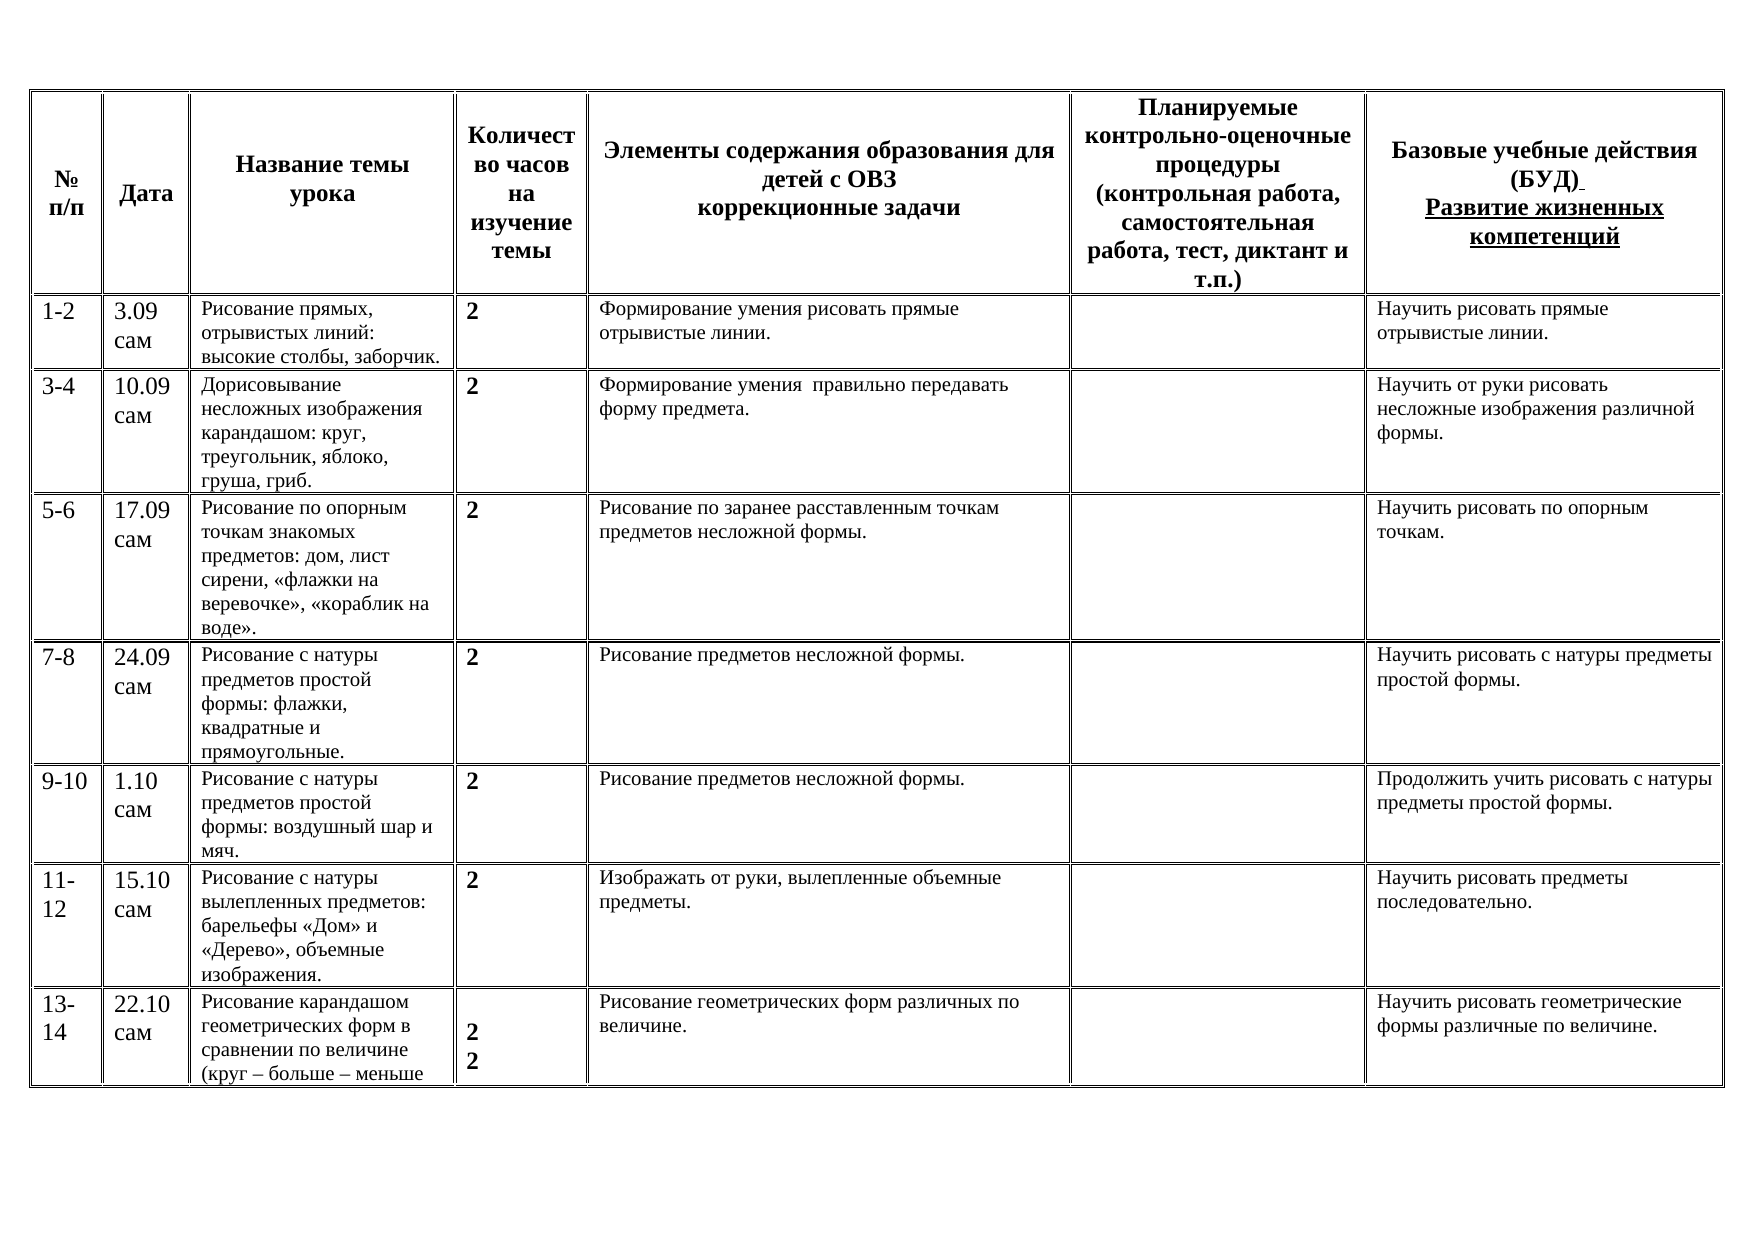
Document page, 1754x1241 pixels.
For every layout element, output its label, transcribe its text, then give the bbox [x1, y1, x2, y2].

table_header Количество часов на изучение темы [455, 90, 588, 293]
table_cell Формирование умения правильно передавать форму предмета. [589, 371, 1069, 492]
table_cell 2 [457, 371, 586, 492]
table_cell 2 2 [455, 986, 588, 1085]
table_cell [190, 986, 455, 1085]
table_cell 10.09 сам [104, 371, 188, 492]
table_cell 2 [457, 766, 586, 862]
table_cell Рисование с натуры предметов простой формы: воздушный шар и мяч. [191, 766, 453, 862]
table_cell Рисование с натуры предметов простой формы: флажки, квадратные и прямоугольные. [191, 643, 453, 763]
table_cell Рисование по опорным точкам знакомых предметов: дом, лист сирени, «флажки на веревочке», «кораблик на воде». [191, 495, 453, 639]
table_cell 2 [457, 865, 586, 986]
table_cell 11-12 [30, 862, 103, 986]
table_cell 17.09 сам [104, 495, 188, 639]
table_header Дата [103, 90, 190, 293]
table_cell Рисование по заранее расставленным точкам предметов несложной формы. [589, 495, 1069, 639]
table_cell 3.09 сам [104, 296, 188, 368]
table_cell 1-2 [30, 293, 103, 368]
table_cell [1072, 865, 1364, 986]
table_cell Дорисовывание несложных изображения карандашом: круг, треугольник, яблоко, груша, гриб. [191, 371, 453, 492]
table_cell Научить рисовать прямые отрывистые линии. [1366, 293, 1723, 368]
table_cell [1072, 495, 1364, 639]
table_cell Рисование предметов несложной формы. [589, 766, 1069, 862]
table_cell 2 [457, 296, 586, 368]
table_header Базовые учебные действия (БУД) Развитие жизненных компетенций [1366, 92, 1722, 293]
table_cell Продолжить учить рисовать с натуры предметы простой формы. [1367, 763, 1722, 862]
table_header № п/п [32, 90, 103, 293]
table_cell 22.10 сам [103, 986, 190, 1085]
table_cell 13-14 [32, 986, 103, 1085]
table_cell 1.10 сам [104, 766, 188, 862]
table_cell [1072, 371, 1364, 492]
table_cell [1070, 986, 1366, 1085]
table_cell 2 [457, 495, 586, 639]
table_cell 24.09 сам [104, 643, 188, 763]
table_cell Рисование предметов несложной формы. [589, 643, 1069, 763]
table_cell Научить от руки рисовать несложные изображения различной формы. [1366, 368, 1723, 492]
table_cell Научить рисовать по опорным точкам. [1367, 492, 1722, 639]
table_cell 5-6 [32, 492, 101, 639]
table_cell Рисование с натуры вылепленных предметов: барельефы «Дом» и «Дерево», объемные изображения. [191, 865, 453, 986]
table_cell Научить рисовать с натуры предметы простой формы. [1366, 639, 1723, 763]
table_cell [1072, 766, 1364, 862]
table_cell 15.10 сам [104, 865, 188, 986]
table_cell 2 [457, 643, 586, 763]
table_cell [1072, 296, 1364, 368]
table_cell [1072, 643, 1364, 763]
table_header Элементы содержания образования для детей с ОВЗ коррекционные задачи [588, 92, 1070, 293]
table_cell 9-10 [32, 763, 101, 862]
table_cell Формирование умения рисовать прямые отрывистые линии. [589, 296, 1069, 368]
table_header Название темы урока [190, 90, 455, 293]
table_cell 7-8 [30, 639, 103, 763]
table_cell 3-4 [30, 368, 103, 492]
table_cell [588, 989, 1070, 1085]
table_header Планируемые контрольно-оценочные процедуры (контрольная работа, самостоятельная работа, тест, диктант и т.п.) [1070, 90, 1366, 293]
table_cell Изображать от руки, вылепленные объемные предметы. [589, 865, 1069, 986]
table_cell Научить рисовать предметы последовательно. [1366, 862, 1723, 986]
table_cell Рисование прямых, отрывистых линий: высокие столбы, заборчик. [191, 296, 453, 368]
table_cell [1366, 986, 1722, 1085]
